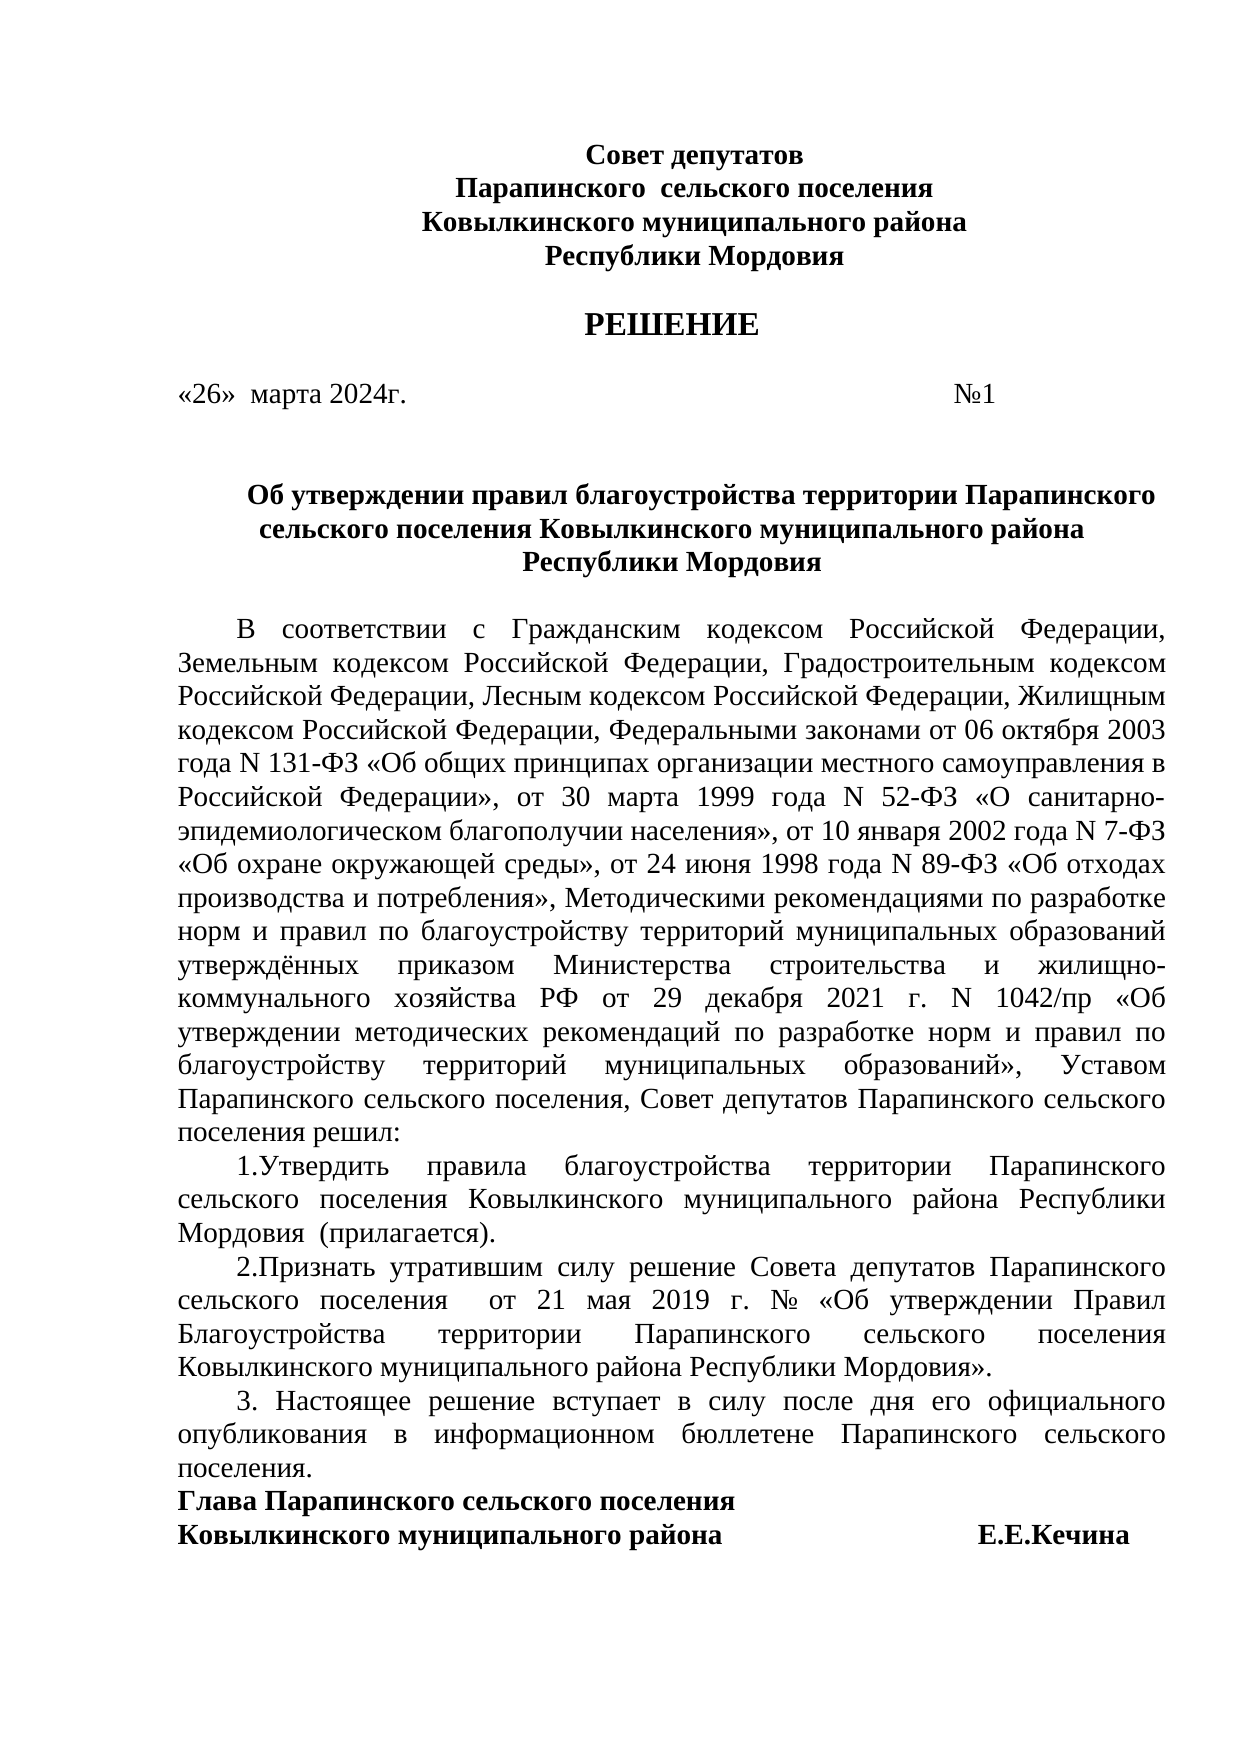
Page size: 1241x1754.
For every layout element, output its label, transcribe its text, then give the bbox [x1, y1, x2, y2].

text 3. Настоящее решение вступает в силу после дня его официального опубликования в информационном бюллетене Парапинского сельского поселения. [177, 1383, 1167, 1483]
text РЕШЕНИЕ [177, 305, 1167, 343]
text «26» марта 2024г. №1 [177, 377, 1167, 410]
list Ковылкинского муниципального района [177, 204, 1167, 238]
list Республики Мордовия [177, 238, 1167, 271]
text Об утверждении правил благоустройства территории Парапинского сельского поселения Ковылкинского муниципального района Республики Мордовия [177, 477, 1167, 578]
text Ковылкинского муниципального района Е.Е.Кечина [177, 1517, 1167, 1551]
list Совет депутатов [177, 137, 1167, 171]
text В соответствии с Гражданским кодексом Российской Федерации, Земельным кодексом Российской Федерации, Градостроительным кодексом Российской Федерации, Лесным кодексом Российской Федерации, Жилищным кодексом Российской Федерации, Федеральными законами от 06 октября 2003 года N 131-ФЗ «Об общих принципах организации местного самоуправления в Российской Федерации», от 30 марта 1999 года N 52-ФЗ «О санитарно-эпидемиологическом благополучии населения», от 10 января 2002 года N 7-ФЗ «Об охране окружающей среды», от 24 июня 1998 года N 89-ФЗ «Об отходах производства и потребления», Методическими рекомендациями по разработке норм и правил по благоустройству территорий муниципальных образований утверждённых приказом Министерства строительства и жилищно-коммунального хозяйства РФ от 29 декабря 2021 г. N 1042/пр «Об утверждении методических рекомендаций по разработке норм и правил по благоустройству территорий муниципальных образований», Уставом Парапинского сельского поселения, Совет депутатов Парапинского сельского поселения решил: [177, 611, 1167, 1148]
text Глава Парапинского сельского поселения [177, 1483, 1167, 1517]
list Парапинского сельского поселения [177, 171, 1167, 204]
text 1.Утвердить правила благоустройства территории Парапинского сельского поселения Ковылкинского муниципального района Республики Мордовия (прилагается). [177, 1148, 1167, 1249]
text 2.Признать утратившим силу решение Совета депутатов Парапинского сельского поселения от 21 мая 2019 г. № «Об утверждении Правил Благоустройства территории Парапинского сельского поселения Ковылкинского муниципального района Республики Мордовия». [177, 1249, 1167, 1383]
